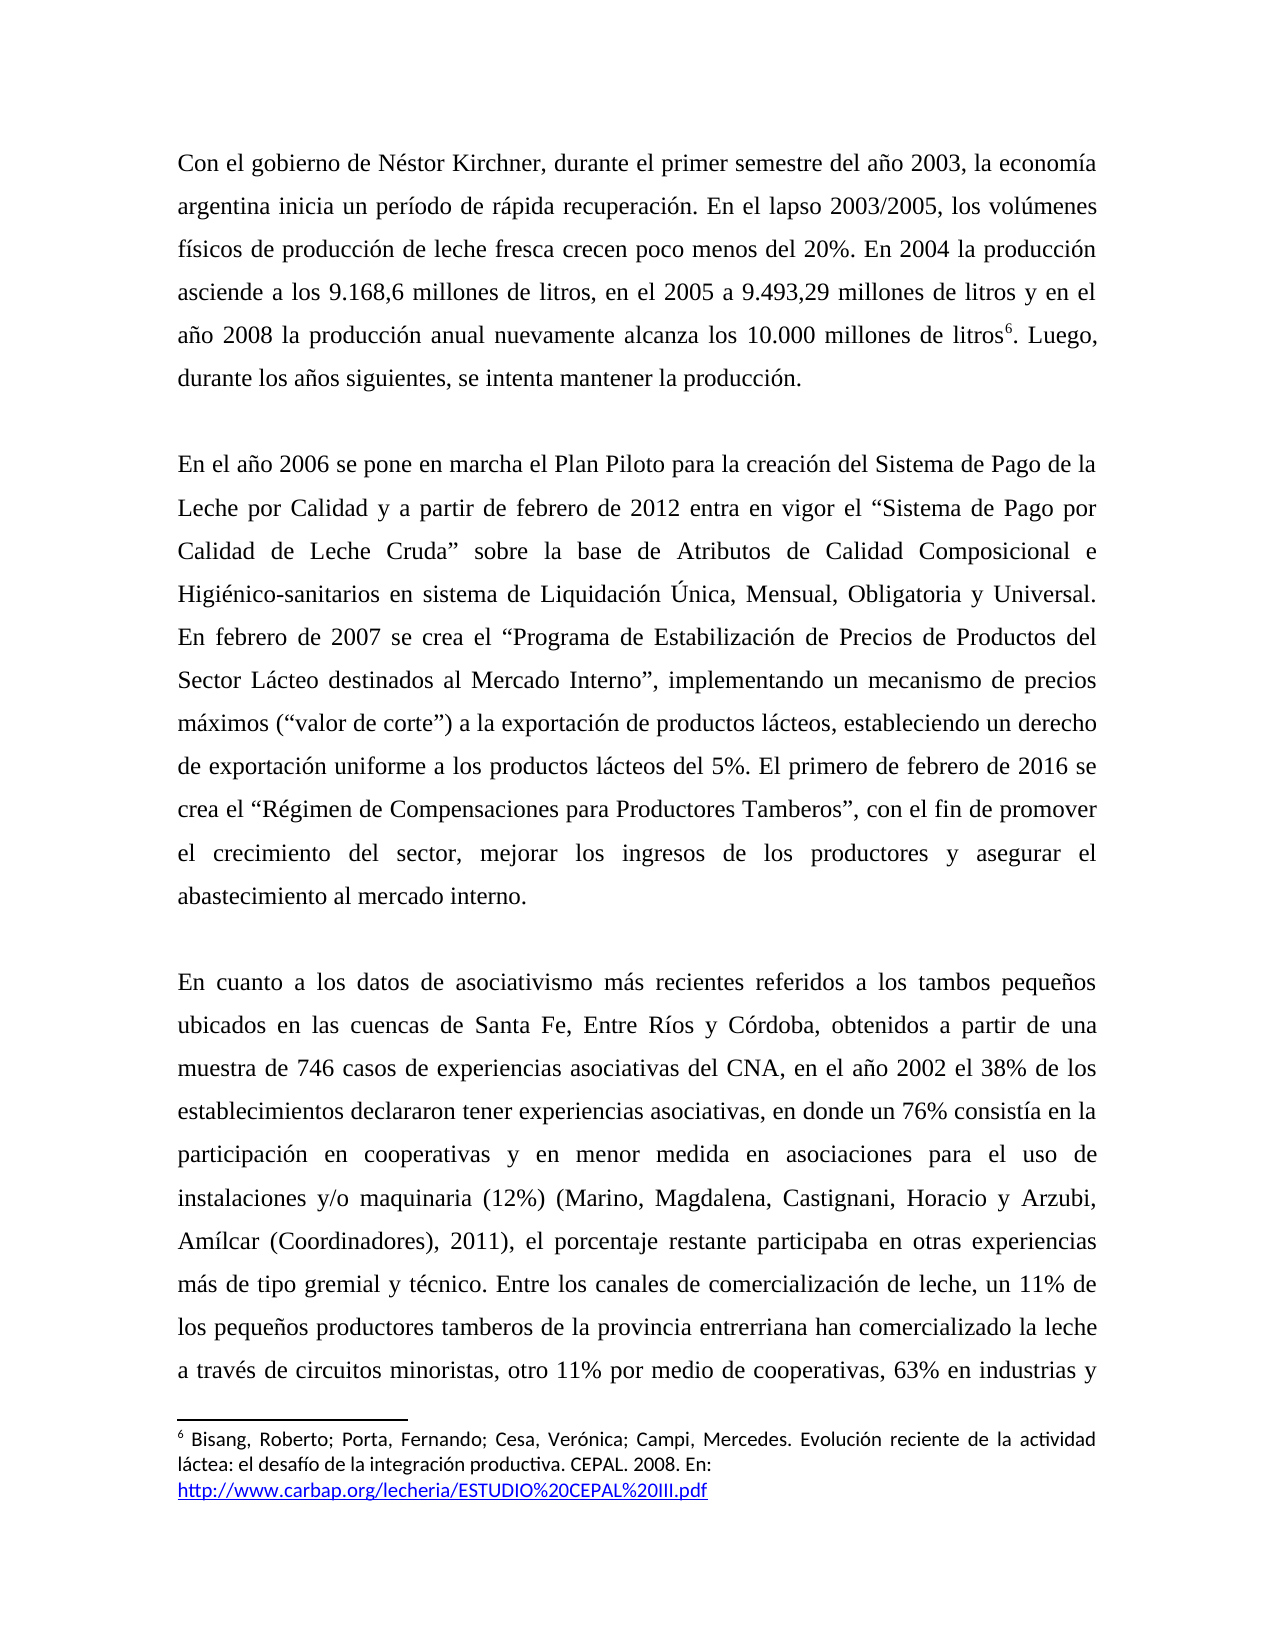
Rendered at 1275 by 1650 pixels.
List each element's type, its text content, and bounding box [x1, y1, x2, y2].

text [177, 967, 1098, 1384]
text En el año 2006 se pone en marcha el Plan Piloto para la creación del Sistema de Pago de la Leche por Calidad y a partir de febrero de 2012 entra en vigor el “Sistema de Pago por Calidad de Leche Cruda” sobre la base de Atributos de Calidad Composicional e Higiénico-sanitarios en sistema de Liquidación Única, Mensual, Obligatoria y Universal. En febrero de 2007 se crea el “Programa de Estabilización de Precios de Productos del Sector Lácteo destinados al Mercado Interno”, implementando un mecanismo de precios máximos (“valor de corte”) a la exportación de productos lácteos, estableciendo un derecho de exportación uniforme a los productos lácteos del 5%. El primero de febrero de 2016 se crea el “Régimen de Compensaciones para Productores Tamberos”, con el fin de promover el crecimiento del sector, mejorar los ingresos de los productores y asegurar el abastecimiento al mercado interno. [177, 449, 1098, 909]
text Con el gobierno de Néstor Kirchner, durante el primer semestre del año 2003, la economía argentina inicia un período de rápida recuperación. En el lapso 2003/2005, los volúmenes físicos de producción de leche fresca crecen poco menos del 20%. En 2004 la producción asciende a los 9.168,6 millones de litros, en el 2005 a 9.493,29 millones de litros y en el año 2008 la producción anual nuevamente alcanza los 10.000 millones de litros. Luego, durante los años siguientes, se intenta mantener la producción. [177, 148, 1098, 392]
